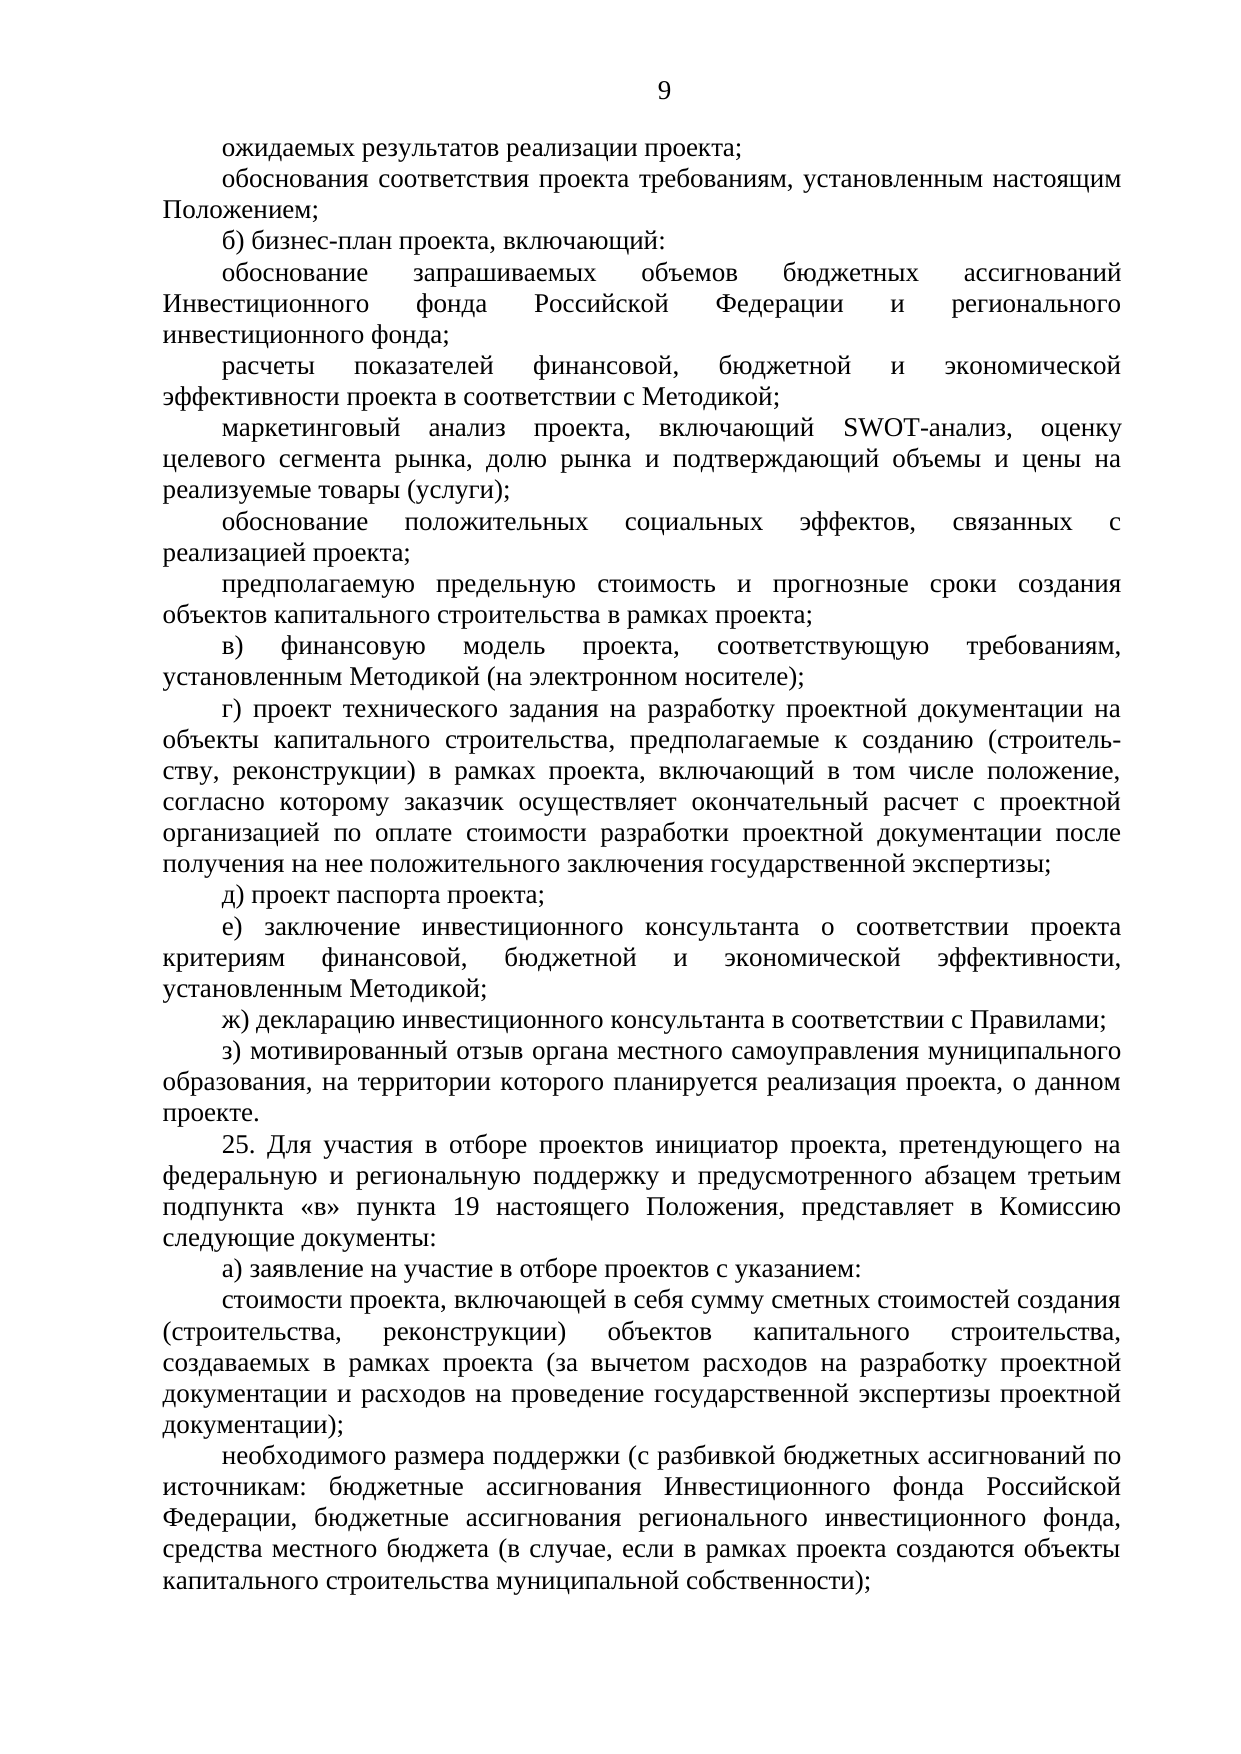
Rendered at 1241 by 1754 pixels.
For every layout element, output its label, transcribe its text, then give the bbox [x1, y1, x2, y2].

text стоимости проекта, включающей в себя сумму сметных стоимостей создания (строительства, реконструкции) объектов капитального строительства, создаваемых в рамках проекта (за вычетом расходов на разработку проектной документации и расходов на проведение государственной экспертизы проектной документации); [162, 1283, 1122, 1439]
text маркетинговый анализ проекта, включающий SWOT-анализ, оценку целевого сегмента рынка, долю рынка и подтверждающий объемы и цены на реализуемые товары (услуги); [162, 411, 1122, 505]
text необходимого размера поддержки (с разбивкой бюджетных ассигнований по источникам: бюджетные ассигнования Инвестиционного фонда Российской Федерации, бюджетные ассигнования регионального инвестиционного фонда, средства местного бюджета (в случае, если в рамках проекта создаются объекты капитального строительства муниципальной собственности); [162, 1439, 1122, 1595]
text е) заключение инвестиционного консультанта о соответствии проекта критериям финансовой, бюджетной и экономической эффективности, установленным Методикой; [162, 910, 1122, 1003]
text д) проект паспорта проекта; [162, 878, 1122, 910]
text обоснования соответствия проекта требованиям, установленным настоящим Положением; [162, 162, 1122, 224]
text б) бизнес-план проекта, включающий: [162, 224, 1122, 256]
text а) заявление на участие в отборе проектов с указанием: [162, 1252, 1122, 1283]
text з) мотивированный отзыв органа местного самоуправления муниципального образования, на территории которого планируется реализация проекта, о данном проекте. [162, 1034, 1122, 1128]
text г) проект технического задания на разработку проектной документации на объекты капитального строительства, предполагаемые к созданию (строитель-ству, реконструкции) в рамках проекта, включающий в том числе положение, согласно которому заказчик осуществляет окончательный расчет с проектной организацией по оплате стоимости разработки проектной документации после получения на нее положительного заключения государственной экспертизы; [162, 692, 1122, 878]
text в) финансовую модель проекта, соответствующую требованиям, установленным Методикой (на электронном носителе); [162, 629, 1122, 692]
text ж) декларацию инвестиционного консультанта в соответствии с Правилами; [162, 1003, 1122, 1034]
text предполагаемую предельную стоимость и прогнозные сроки создания объектов капитального строительства в рамках проекта; [162, 567, 1122, 629]
text обоснование запрашиваемых объемов бюджетных ассигнований Инвестиционного фонда Российской Федерации и регионального инвестиционного фонда; [162, 256, 1122, 349]
text обоснование положительных социальных эффектов, связанных с реализацией проекта; [162, 505, 1122, 567]
text расчеты показателей финансовой, бюджетной и экономической эффективности проекта в соответствии с Методикой; [162, 349, 1122, 411]
text ожидаемых результатов реализации проекта; [162, 131, 1122, 162]
text 25. Для участия в отборе проектов инициатор проекта, претендующего на федеральную и региональную поддержку и предусмотренного абзацем третьим подпункта «в» пункта 19 настоящего Положения, представляет в Комиссию следующие документы: [162, 1128, 1122, 1252]
